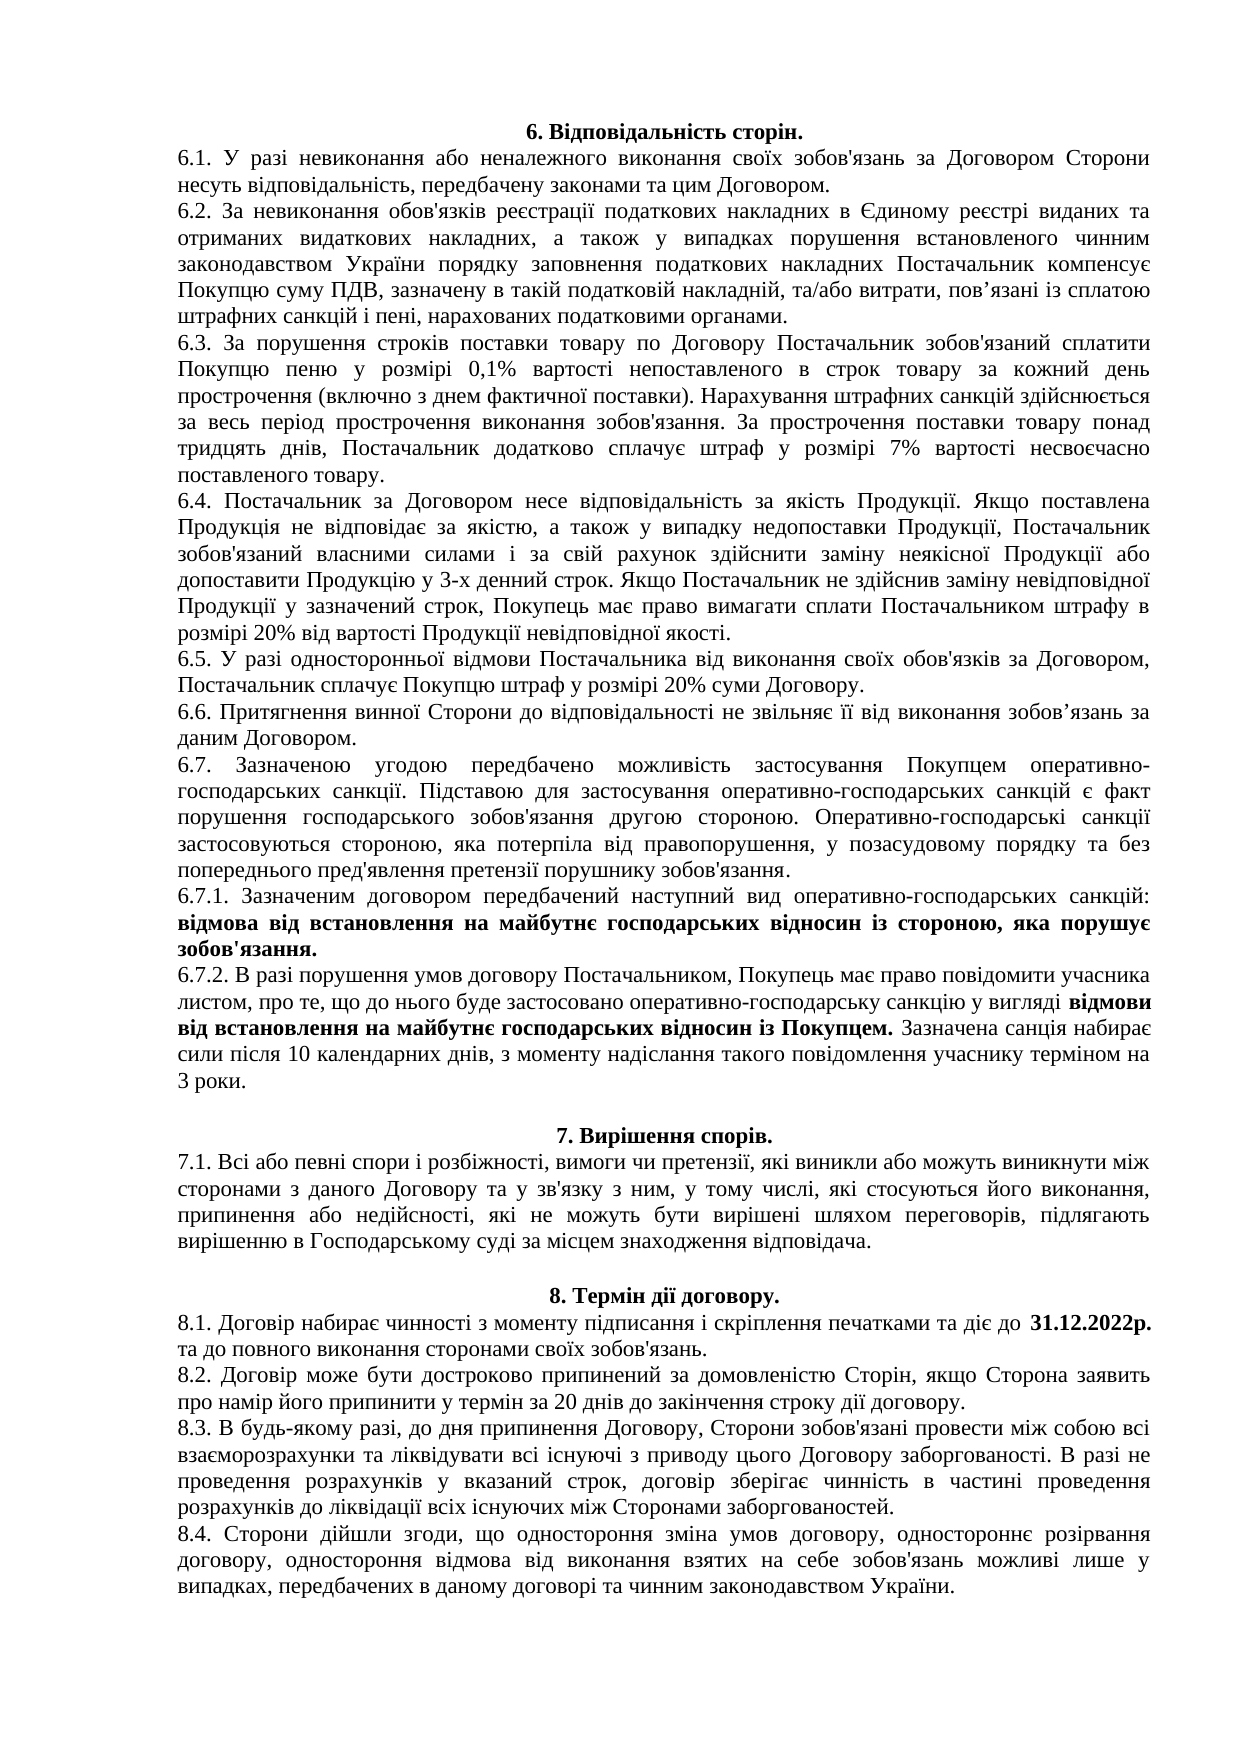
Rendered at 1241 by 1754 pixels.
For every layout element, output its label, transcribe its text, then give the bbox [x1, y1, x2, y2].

text 8.2. Договір може бути достроково припинений за домовленістю Сторін, якщо Сторона заявить про намір його припинити у термін за 20 днів до закінчення строку дії договору. [177, 1362, 1152, 1414]
text 6.2. За невиконання обов'язків реєстрації податкових накладних в Єдиному реєстрі виданих та отриманих видаткових накладних, а також у випадках порушення встановленого чинним законодавством України порядку заповнення податкових накладних Постачальник компенсує Покупцю суму ПДВ, зазначену в такій податковій накладній, та/або витрати, пов’язані із сплатою штрафних санкцій і пені, нарахованих податковими органами. [177, 197, 1152, 329]
text 7. Вирішення спорів. [177, 1122, 1152, 1148]
text 6.7.1. Зазначеним договором передбачений наступний вид оперативно-господарських санкцій: відмова від встановлення на майбутнє господарських відносин із стороною, яка порушує зобов'язання. [177, 882, 1152, 961]
text 6.7. Зазначеною угодою передбачено можливість застосування Покупцем оперативно-господарських санкції. Підставою для застосування оперативно-господарських санкцій є факт порушення господарського зобов'язання другою стороною. Оперативно-господарські санкції застосовуються стороною, яка потерпіла від правопорушення, у позасудовому порядку та без попереднього пред'явлення претензії порушнику зобов'язання. [177, 751, 1152, 882]
text 6.5. У разі односторонньої відмови Постачальника від виконання своїх обов'язків за Договором, Постачальник сплачує Покупцю штраф у розмірі 20% суми Договору. [177, 645, 1152, 698]
text 6.1. У разі невиконання або неналежного виконання своїх зобов'язань за Договором Сторони несуть відповідальність, передбачену законами та цим Договором. [177, 144, 1152, 197]
text 8.1. Договір набирає чинності з моменту підписання і скріплення печатками та діє до 31.12.2022р. та до повного виконання сторонами своїх зобов'язань. [177, 1309, 1152, 1362]
text 8.3. В будь-якому разі, до дня припинення Договору, Сторони зобов'язані провести між собою всі взаєморозрахунки та ліквідувати всі існуючі з приводу цього Договору заборгованості. В разі не проведення розрахунків у вказаний строк, договір зберігає чинність в частині проведення розрахунків до ліквідації всіх існуючих між Сторонами заборгованостей. [177, 1414, 1152, 1520]
text 8. Термін дії договору. [177, 1282, 1152, 1309]
text 8.4. Сторони дійшли згоди, що одностороння зміна умов договору, одностороннє розірвання договору, одностороння відмова від виконання взятих на себе зобов'язань можливі лише у випадках, передбачених в даному договорі та чинним законодавством України. [177, 1520, 1152, 1599]
text 6.4. Постачальник за Договором несе відповідальність за якість Продукції. Якщо поставлена Продукція не відповідає за якістю, а також у випадку недопоставки Продукції, Постачальник зобов'язаний власними силами і за свій рахунок здійснити заміну неякісної Продукції або допоставити Продукцію у 3-х денний строк. Якщо Постачальник не здійснив заміну невідповідної Продукції у зазначений строк, Покупець має право вимагати сплати Постачальником штрафу в розмірі 20% від вартості Продукції невідповідної якості. [177, 487, 1152, 645]
text 7.1. Всі або певні спори і розбіжності, вимоги чи претензії, які виникли або можуть виникнути між сторонами з даного Договору та у зв'язку з ним, у тому числі, які стосуються його виконання, припинення або недійсності, які не можуть бути вирішені шляхом переговорів, підлягають вирішенню в Господарському суді за місцем знаходження відповідача. [177, 1148, 1152, 1254]
text 6.3. За порушення строків поставки товару по Договору Постачальник зобов'язаний сплатити Покупцю пеню у розмірі 0,1% вартості непоставленого в строк товару за кожний день прострочення (включно з днем фактичної поставки). Нарахування штрафних санкцій здійснюється за весь період прострочення виконання зобов'язання. За прострочення поставки товару понад тридцять днів, Постачальник додатково сплачує штраф у розмірі 7% вартості несвоєчасно поставленого товару. [177, 329, 1152, 487]
text 6.7.2. В разі порушення умов договору Постачальником, Покупець має право повідомити учасника листом, про те, що до нього буде застосовано оперативно-господарську санкцію у вигляді відмови від встановлення на майбутнє господарських відносин із Покупцем. Зазначена санція набирає сили після 10 календарних днів, з моменту надіслання такого повідомлення учаснику терміном на 3 роки. [177, 961, 1152, 1093]
text 6.6. Притягнення винної Сторони до відповідальності не звільняє її від виконання зобов’язань за даним Договором. [177, 698, 1152, 751]
text 6. Відповідальність сторін. [177, 118, 1152, 144]
